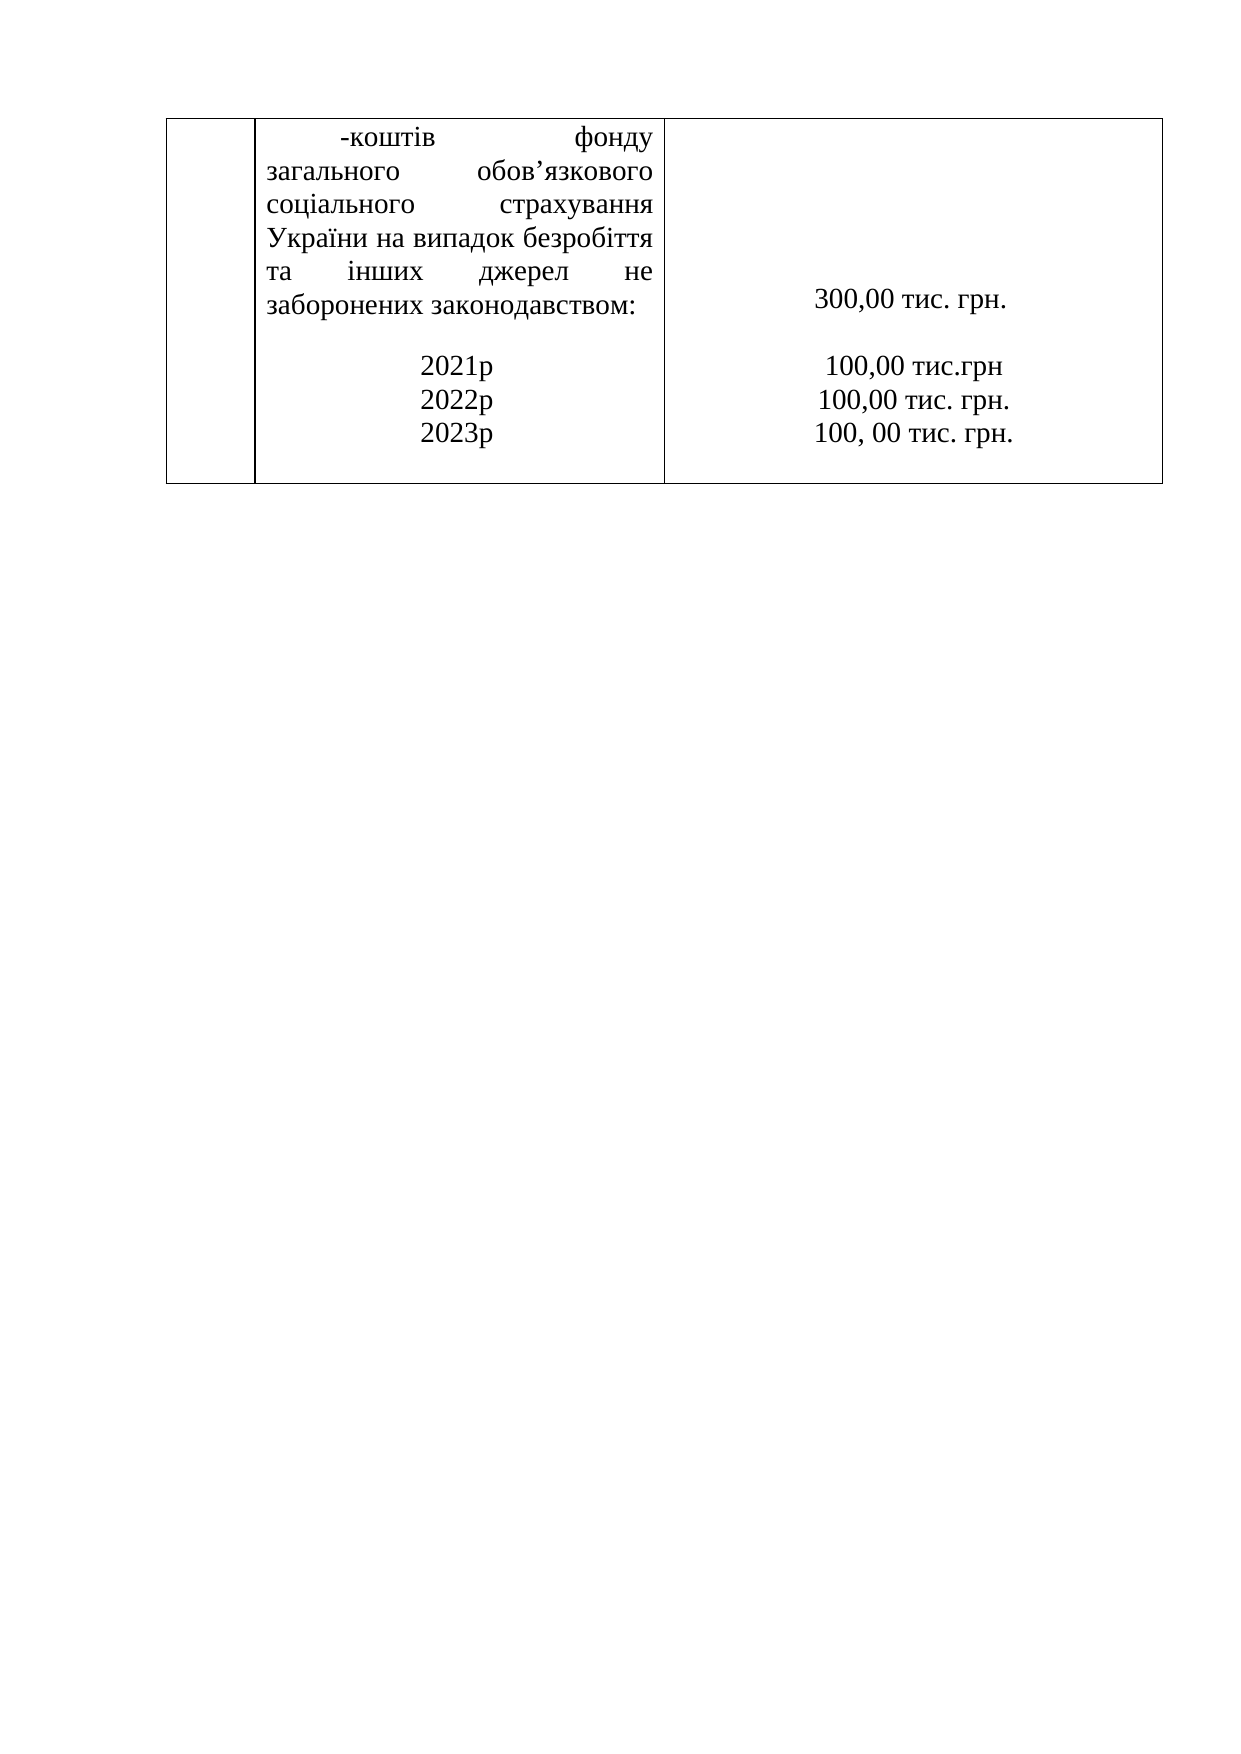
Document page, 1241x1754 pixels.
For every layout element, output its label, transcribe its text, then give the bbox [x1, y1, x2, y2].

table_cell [256, 119, 664, 483]
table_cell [665, 119, 1162, 483]
table_cell 7 [167, 119, 254, 483]
